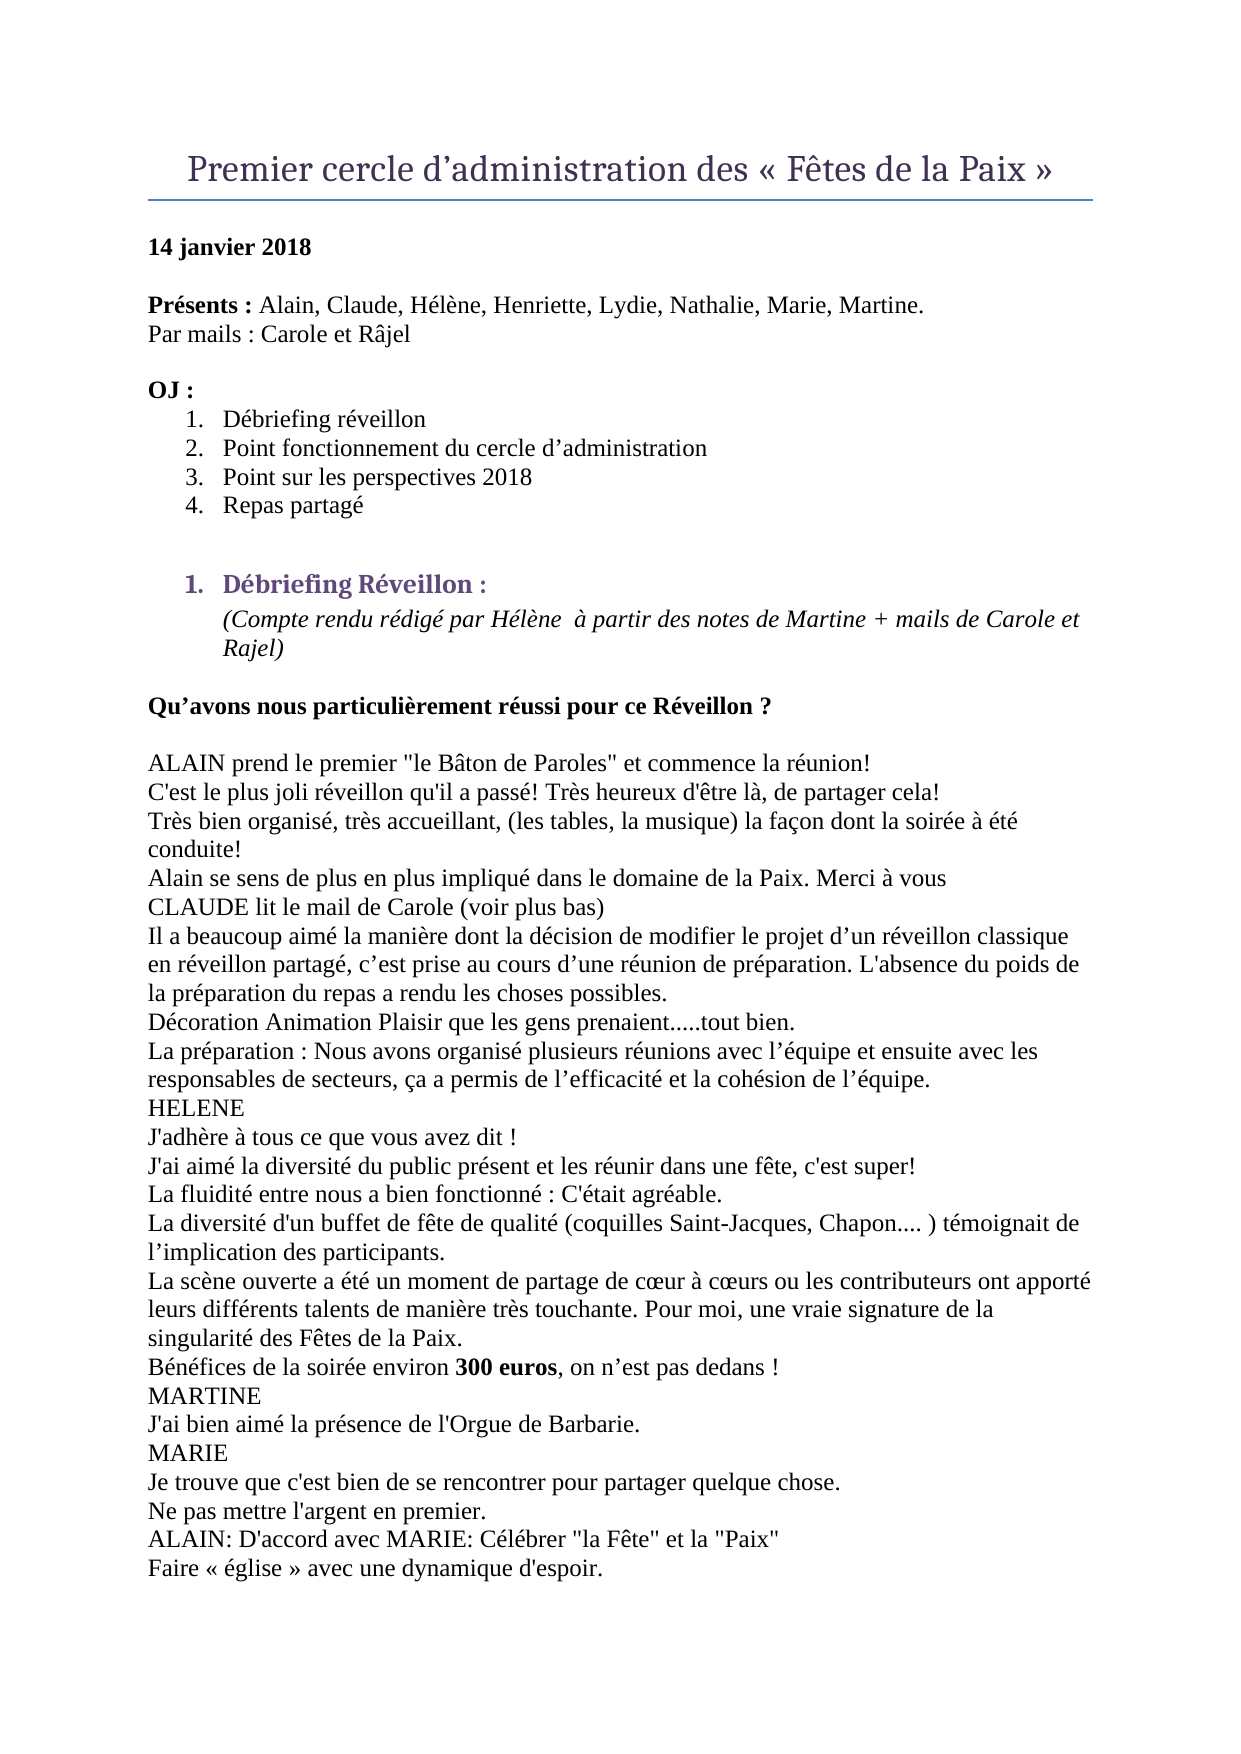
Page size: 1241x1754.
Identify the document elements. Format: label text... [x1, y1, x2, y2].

text La scène ouverte a été un moment de partage de cœur à cœurs ou les contributeurs ont apporté leurs différents talents de manière très touchante. Pour moi, une vraie signature de la singularité des Fêtes de la Paix. [148, 1266, 1093, 1352]
text ALAIN: D'accord avec MARIE: Célébrer "la Fête" et la "Paix" [148, 1524, 1093, 1553]
list Repas partagé [185, 490, 1093, 519]
text Par mails : Carole et Râjel [148, 319, 1093, 347]
text La préparation : Nous avons organisé plusieurs réunions avec l’équipe et ensuite avec les responsables de secteurs, ça a permis de l’efficacité et la cohésion de l’équipe. [148, 1036, 1093, 1093]
text 14 janvier 2018 [148, 232, 1093, 261]
text Faire « église » avec une dynamique d'espoir. [148, 1553, 1093, 1582]
text Bénéfices de la soirée environ 300 euros, on n’est pas dedans ! [148, 1352, 1093, 1381]
text J'adhère à tous ce que vous avez dit ! [148, 1122, 1093, 1151]
text MARTINE [148, 1381, 1093, 1409]
subtitle Débriefing Réveillon : [185, 569, 1093, 600]
text La diversité d'un buffet de fête de qualité (coquilles Saint-Jacques, Chapon.... ) témoignait de l’implication des participants. [148, 1208, 1093, 1266]
text Je trouve que c'est bien de se rencontrer pour partager quelque chose. [148, 1467, 1093, 1496]
text Alain se sens de plus en plus impliqué dans le domaine de la Paix. Merci à vous [148, 863, 1093, 892]
title Premier cercle d’administration des « Fêtes de la Paix » [148, 148, 1093, 199]
list Point fonctionnement du cercle d’administration [185, 433, 1093, 462]
text OJ : [148, 375, 1093, 404]
text Ne pas mettre l'argent en premier. [148, 1496, 1093, 1524]
text Qu’avons nous particulièrement réussi pour ce Réveillon ? [148, 691, 1093, 719]
text Présents : Alain, Claude, Hélène, Henriette, Lydie, Nathalie, Marie, Martine. [148, 290, 1093, 319]
text J'ai aimé la diversité du public présent et les réunir dans une fête, c'est super! [148, 1151, 1093, 1179]
text Très bien organisé, très accueillant, (les tables, la musique) la façon dont la soirée à été conduite! [148, 806, 1093, 863]
text Décoration Animation Plaisir que les gens prenaient.....tout bien. [148, 1007, 1093, 1036]
text La fluidité entre nous a bien fonctionné : C'était agréable. [148, 1179, 1093, 1208]
text HELENE [148, 1093, 1093, 1122]
list (Compte rendu rédigé par Hélène à partir des notes de Martine + mails de Carole et Rajel) [223, 604, 1093, 662]
text Il a beaucoup aimé la manière dont la décision de modifier le projet d’un réveillon classique en réveillon partagé, c’est prise au cours d’une réunion de préparation. L'absence du poids de la préparation du repas a rendu les choses possibles. [148, 921, 1093, 1007]
text MARIE [148, 1438, 1093, 1467]
list Point sur les perspectives 2018 [185, 462, 1093, 490]
text ALAIN prend le premier "le Bâton de Paroles" et commence la réunion! [148, 748, 1093, 777]
text CLAUDE lit le mail de Carole (voir plus bas) [148, 892, 1093, 921]
text J'ai bien aimé la présence de l'Orgue de Barbarie. [148, 1409, 1093, 1438]
text C'est le plus joli réveillon qu'il a passé! Très heureux d'être là, de partager cela! [148, 777, 1093, 806]
list Débriefing réveillon [185, 404, 1093, 433]
